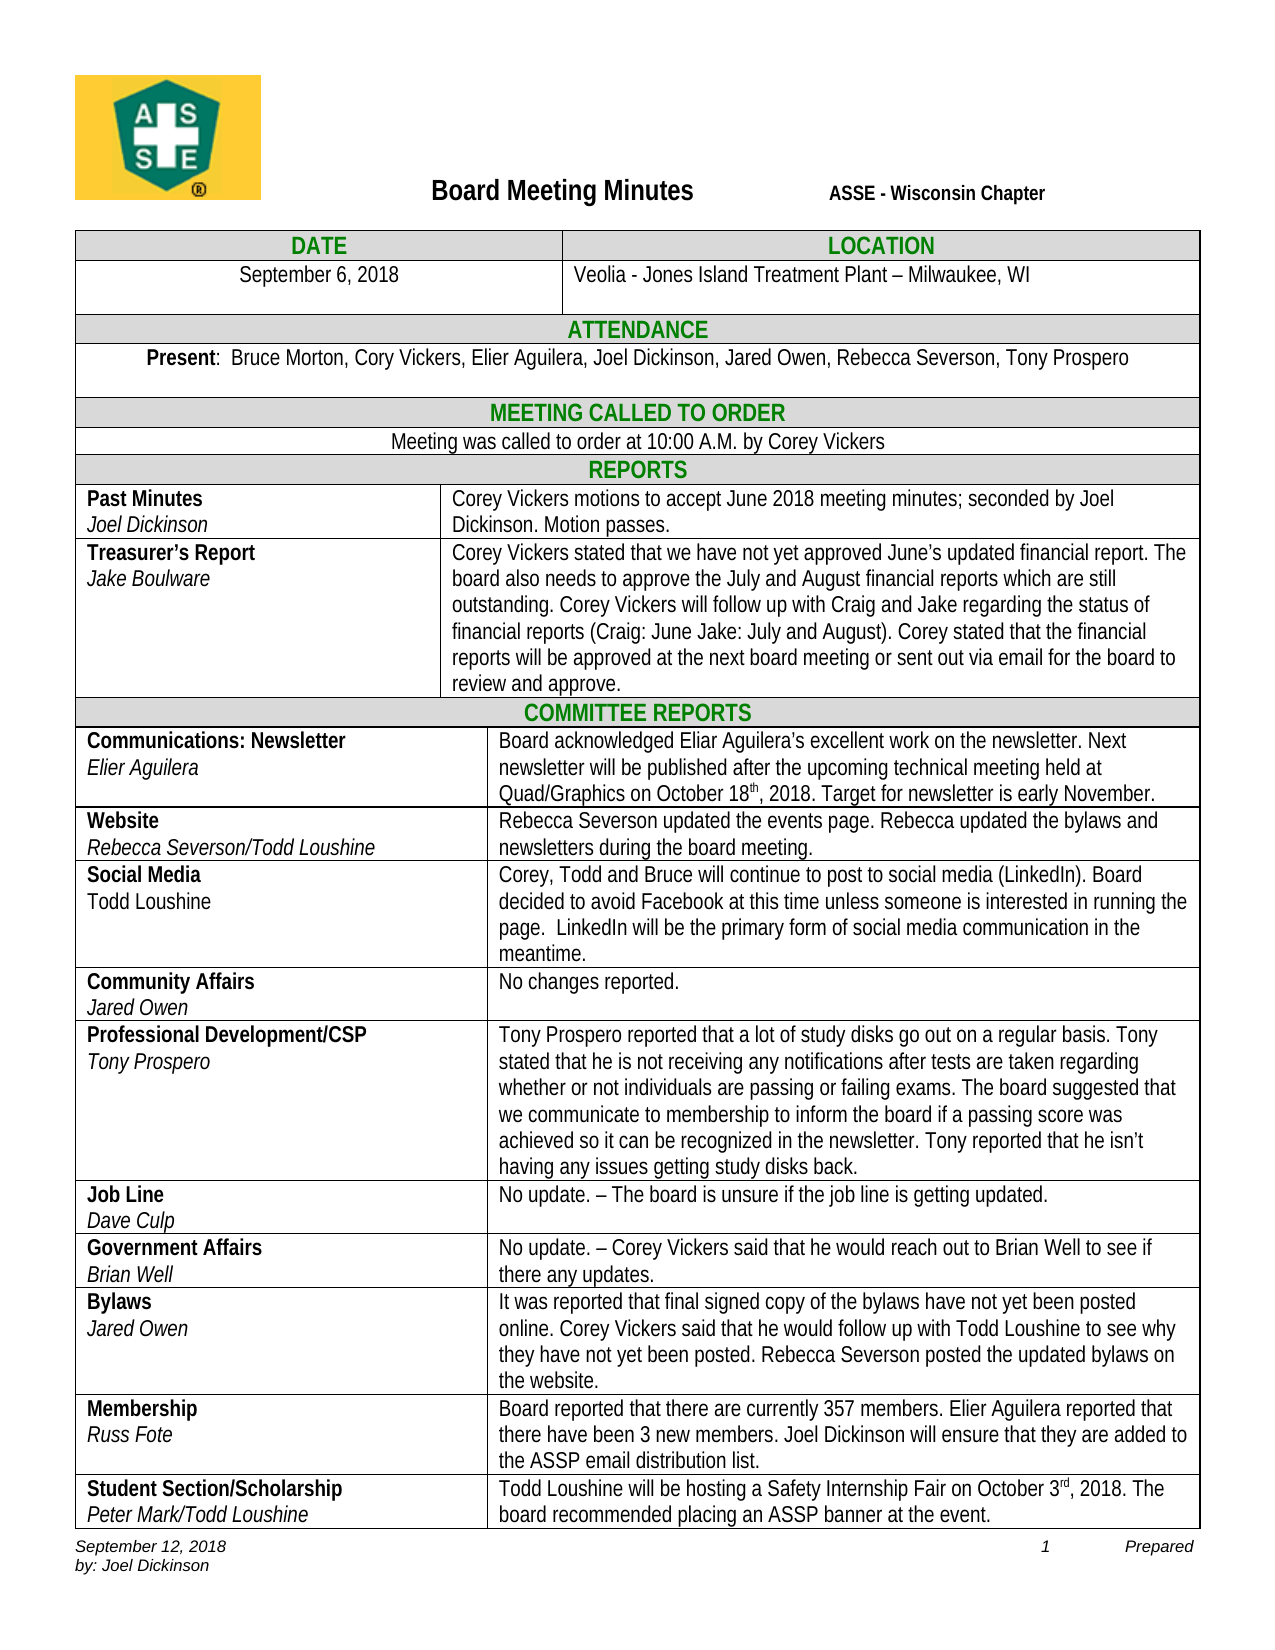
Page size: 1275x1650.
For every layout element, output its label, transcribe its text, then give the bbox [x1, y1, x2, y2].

table_cell Past Minutes Joel Dickinson [76, 485, 440, 537]
table_cell Community Affairs Jared Owen [76, 968, 487, 1020]
table_cell Government Affairs Brian Well [76, 1234, 487, 1287]
table_cell Rebecca Severson updated the events page. Rebecca updated the bylaws and newsletters during the board meeting. [488, 808, 1199, 860]
table_cell Communications: Newsletter Elier Aguilera [76, 728, 487, 806]
table_cell Corey Vickers motions to accept June 2018 meeting minutes; seconded by Joel Dickinson. Motion passes. [441, 485, 1199, 537]
table_cell Corey Vickers stated that we have not yet approved June’s updated financial report. The board also needs to approve the July and August financial reports which are still outstanding. Corey Vickers will follow up with Craig and Jake regarding the status of financial reports (Craig: June Jake: July and August). Corey stated that the financial reports will be approved at the next board meeting or sent out via email for the board to review and approve. [441, 539, 1199, 697]
table_cell Membership Russ Fote [76, 1395, 487, 1474]
table_header LOCATION [563, 231, 1199, 260]
table_cell No update. – The board is unsure if the job line is getting updated. [488, 1181, 1199, 1233]
table_cell Board reported that there are currently 357 members. Elier Aguilera reported that there have been 3 new members. Joel Dickinson will ensure that they are added to the ASSP email distribution list. [488, 1395, 1199, 1474]
table_cell ATTENDANCE [76, 315, 1199, 343]
table_cell Treasurer’s Report Jake Boulware [76, 539, 440, 697]
table_cell Professional Development/CSP Tony Prospero [76, 1021, 487, 1179]
table_cell Veolia - Jones Island Treatment Plant – Milwaukee, WI [563, 261, 1199, 313]
table_cell It was reported that final signed copy of the bylaws have not yet been posted online. Corey Vickers said that he would follow up with Todd Loushine to see why they have not yet been posted. Rebecca Severson posted the updated bylaws on the website. [488, 1288, 1199, 1393]
table_cell COMMITTEE REPORTS [76, 698, 1199, 726]
picture [75, 75, 261, 200]
table_cell Tony Prospero reported that a lot of study disks go out on a regular basis. Tony stated that he is not receiving any notifications after tests are taken regarding whether or not individuals are passing or failing exams. The board suggested that we communicate to membership to inform the board if a passing score was achieved so it can be recognized in the newsletter. Tony reported that he isn’t having any issues getting study disks back. [488, 1021, 1199, 1179]
table_cell Present: Bruce Morton, Cory Vickers, Elier Aguilera, Joel Dickinson, Jared Owen, Rebecca Severson, Tony Prospero [76, 344, 1199, 397]
table_cell Board acknowledged Eliar Aguilera’s excellent work on the newsletter. Next newsletter will be published after the upcoming technical meeting held at Quad/Graphics on October 18th, 2018. Target for newsletter is early November. [488, 728, 1199, 806]
table_cell Meeting was called to order at 10:00 A.M. by Corey Vickers [76, 428, 1199, 454]
table_cell Website Rebecca Severson/Todd Loushine [76, 808, 487, 860]
table_cell Corey, Todd and Bruce will continue to post to social media (LinkedIn). Board decided to avoid Facebook at this time unless someone is interested in running the page. LinkedIn will be the primary form of social media communication in the meantime. [488, 861, 1199, 967]
table_cell MEETING CALLED TO ORDER [76, 398, 1199, 427]
table_cell September 6, 2018 [76, 261, 562, 313]
table_cell Bylaws Jared Owen [76, 1288, 487, 1393]
table_cell Job Line Dave Culp [76, 1181, 487, 1233]
table_cell No update. – Corey Vickers said that he would reach out to Brian Well to see if there any updates. [488, 1234, 1199, 1287]
table_cell No changes reported. [488, 968, 1199, 1020]
table_header DATE [76, 231, 562, 260]
table_cell Social Media Todd Loushine [76, 861, 487, 967]
table_cell Student Section/Scholarship Peter Mark/Todd Loushine [76, 1475, 487, 1527]
table_cell REPORTS [76, 455, 1199, 484]
